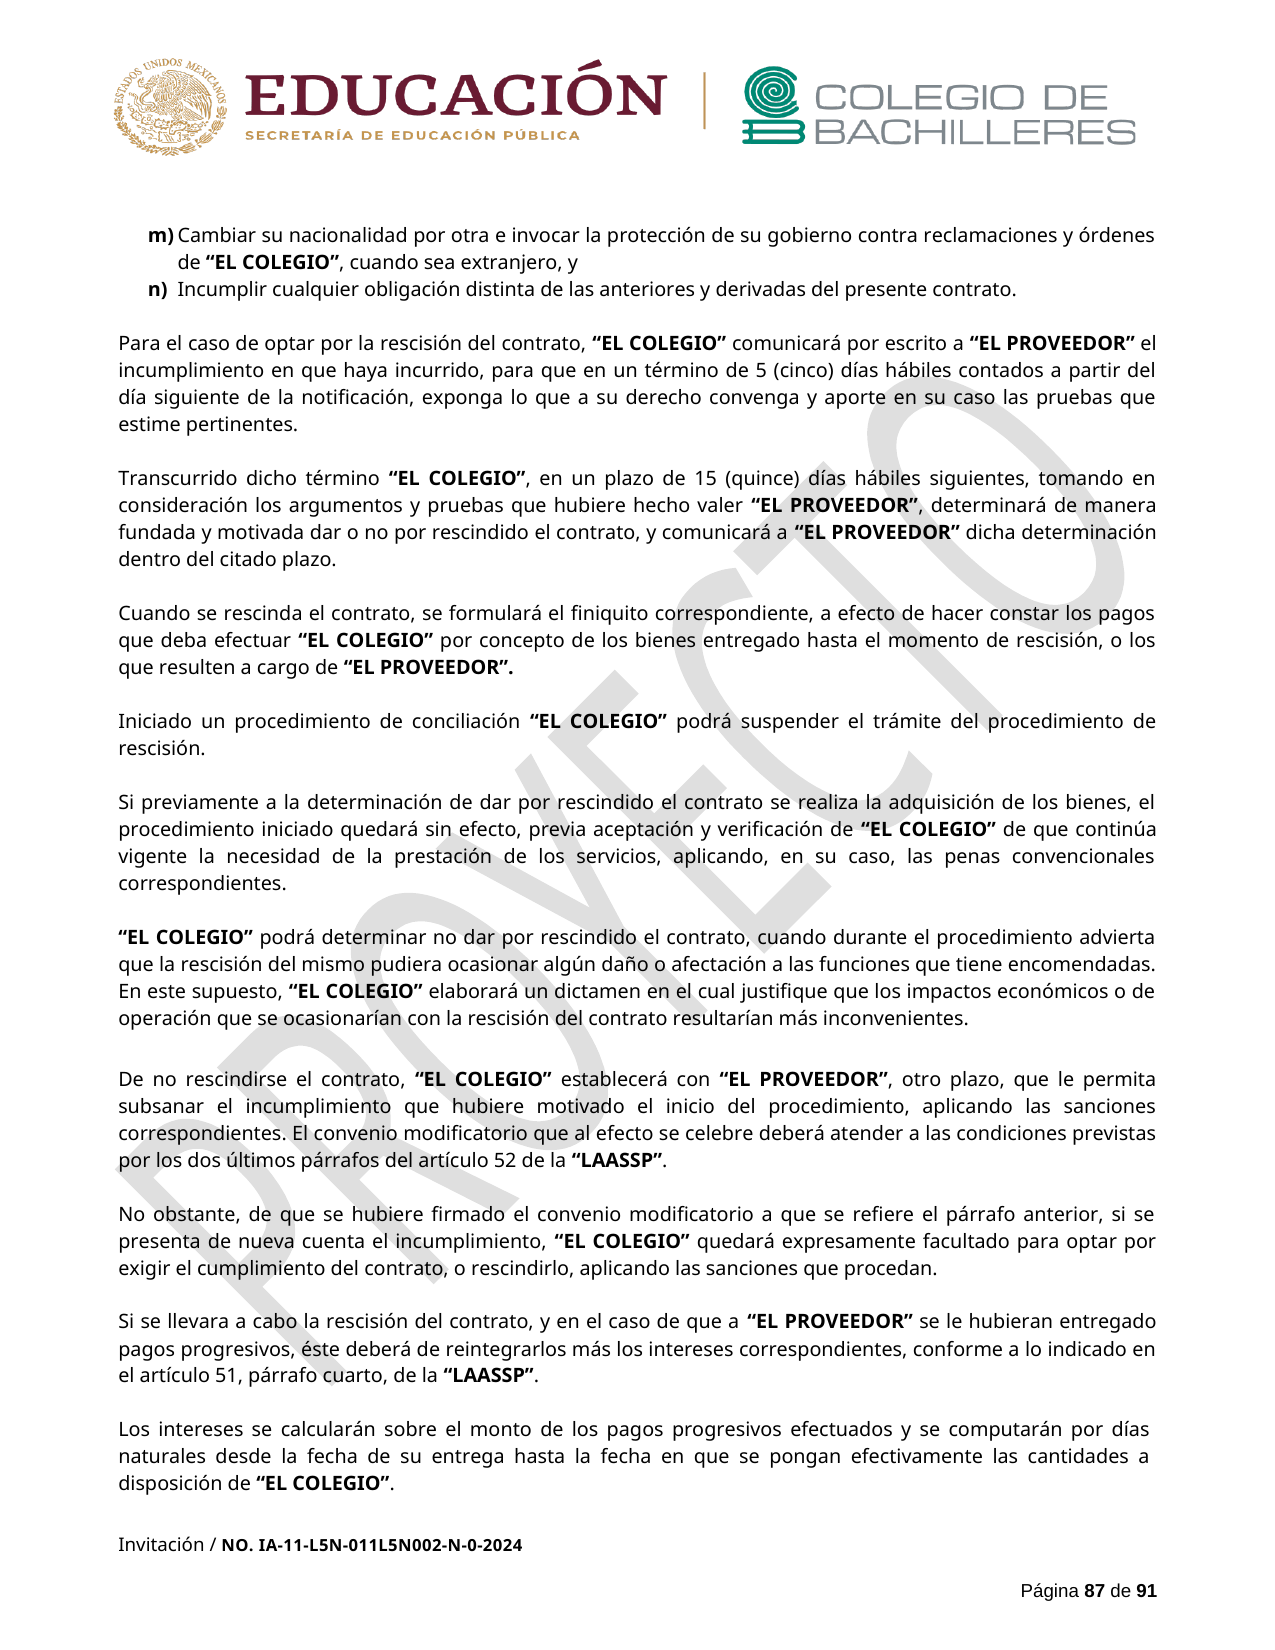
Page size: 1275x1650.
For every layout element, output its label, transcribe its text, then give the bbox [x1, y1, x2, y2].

text No obstante, de que se hubiere firmado el convenio modificatorio a que se refiere el párrafo anterior, si se presenta de nueva cuenta el incumplimiento, “EL COLEGIO” quedará expresamente facultado para optar por exigir el cumplimiento del contrato, o rescindirlo, aplicando las sanciones que procedan. [118, 1200, 1157, 1281]
text Para el caso de optar por la rescisión del contrato, “EL COLEGIO” comunicará por escrito a “EL PROVEEDOR” el incumplimiento en que haya incurrido, para que en un término de 5 (cinco) días hábiles contados a partir del día siguiente de la notificación, exponga lo que a su derecho convenga y aporte en su caso las pruebas que estime pertinentes. [118, 329, 1157, 437]
text Iniciado un procedimiento de conciliación “EL COLEGIO” podrá suspender el trámite del procedimiento de rescisión. [118, 707, 1157, 761]
text Los intereses se calcularán sobre el monto de los pagos progresivos efectuados y se computarán por días naturales desde la fecha de su entrega hasta la fecha en que se pongan efectivamente las cantidades a disposición de “EL COLEGIO”. [118, 1416, 1152, 1497]
list Incumplir cualquier obligación distinta de las anteriores y derivadas del presente contrato. [148, 276, 1157, 302]
list Cambiar su nacionalidad por otra e invocar la protección de su gobierno contra reclamaciones y órdenes de “EL COLEGIO”, cuando sea extranjero, y [148, 222, 1157, 276]
text Si se llevara a cabo la rescisión del contrato, y en el caso de que a “EL PROVEEDOR” se le hubieran entregado pagos progresivos, éste deberá de reintegrarlos más los intereses correspondientes, conforme a lo indicado en el artículo 51, párrafo cuarto, de la “LAASSP”. [118, 1308, 1157, 1389]
text Si previamente a la determinación de dar por rescindido el contrato se realiza la adquisición de los bienes, el procedimiento iniciado quedará sin efecto, previa aceptación y verificación de “EL COLEGIO” de que continúa vigente la necesidad de la prestación de los servicios, aplicando, en su caso, las penas convencionales correspondientes. [118, 788, 1157, 896]
text “EL COLEGIO” podrá determinar no dar por rescindido el contrato, cuando durante el procedimiento advierta que la rescisión del mismo pudiera ocasionar algún daño o afectación a las funciones que tiene encomendadas. En este supuesto, “EL COLEGIO” elaborará un dictamen en el cual justifique que los impactos económicos o de operación que se ocasionarían con la rescisión del contrato resultarían más inconvenientes. [118, 923, 1157, 1031]
picture [113, 58, 1136, 156]
text Cuando se rescinda el contrato, se formulará el finiquito correspondiente, a efecto de hacer constar los pagos que deba efectuar “EL COLEGIO” por concepto de los bienes entregado hasta el momento de rescisión, o los que resulten a cargo de “EL PROVEEDOR”. [118, 599, 1157, 680]
text De no rescindirse el contrato, “EL COLEGIO” establecerá con “EL PROVEEDOR”, otro plazo, que le permita subsanar el incumplimiento que hubiere motivado el inicio del procedimiento, aplicando las sanciones correspondientes. El convenio modificatorio que al efecto se celebre deberá atender a las condiciones previstas por los dos últimos párrafos del artículo 52 de la “LAASSP”. [118, 1065, 1157, 1173]
text Transcurrido dicho término “EL COLEGIO”, en un plazo de 15 (quince) días hábiles siguientes, tomando en consideración los argumentos y pruebas que hubiere hecho valer “EL PROVEEDOR”, determinará de manera fundada y motivada dar o no por rescindido el contrato, y comunicará a “EL PROVEEDOR” dicha determinación dentro del citado plazo. [118, 464, 1157, 572]
